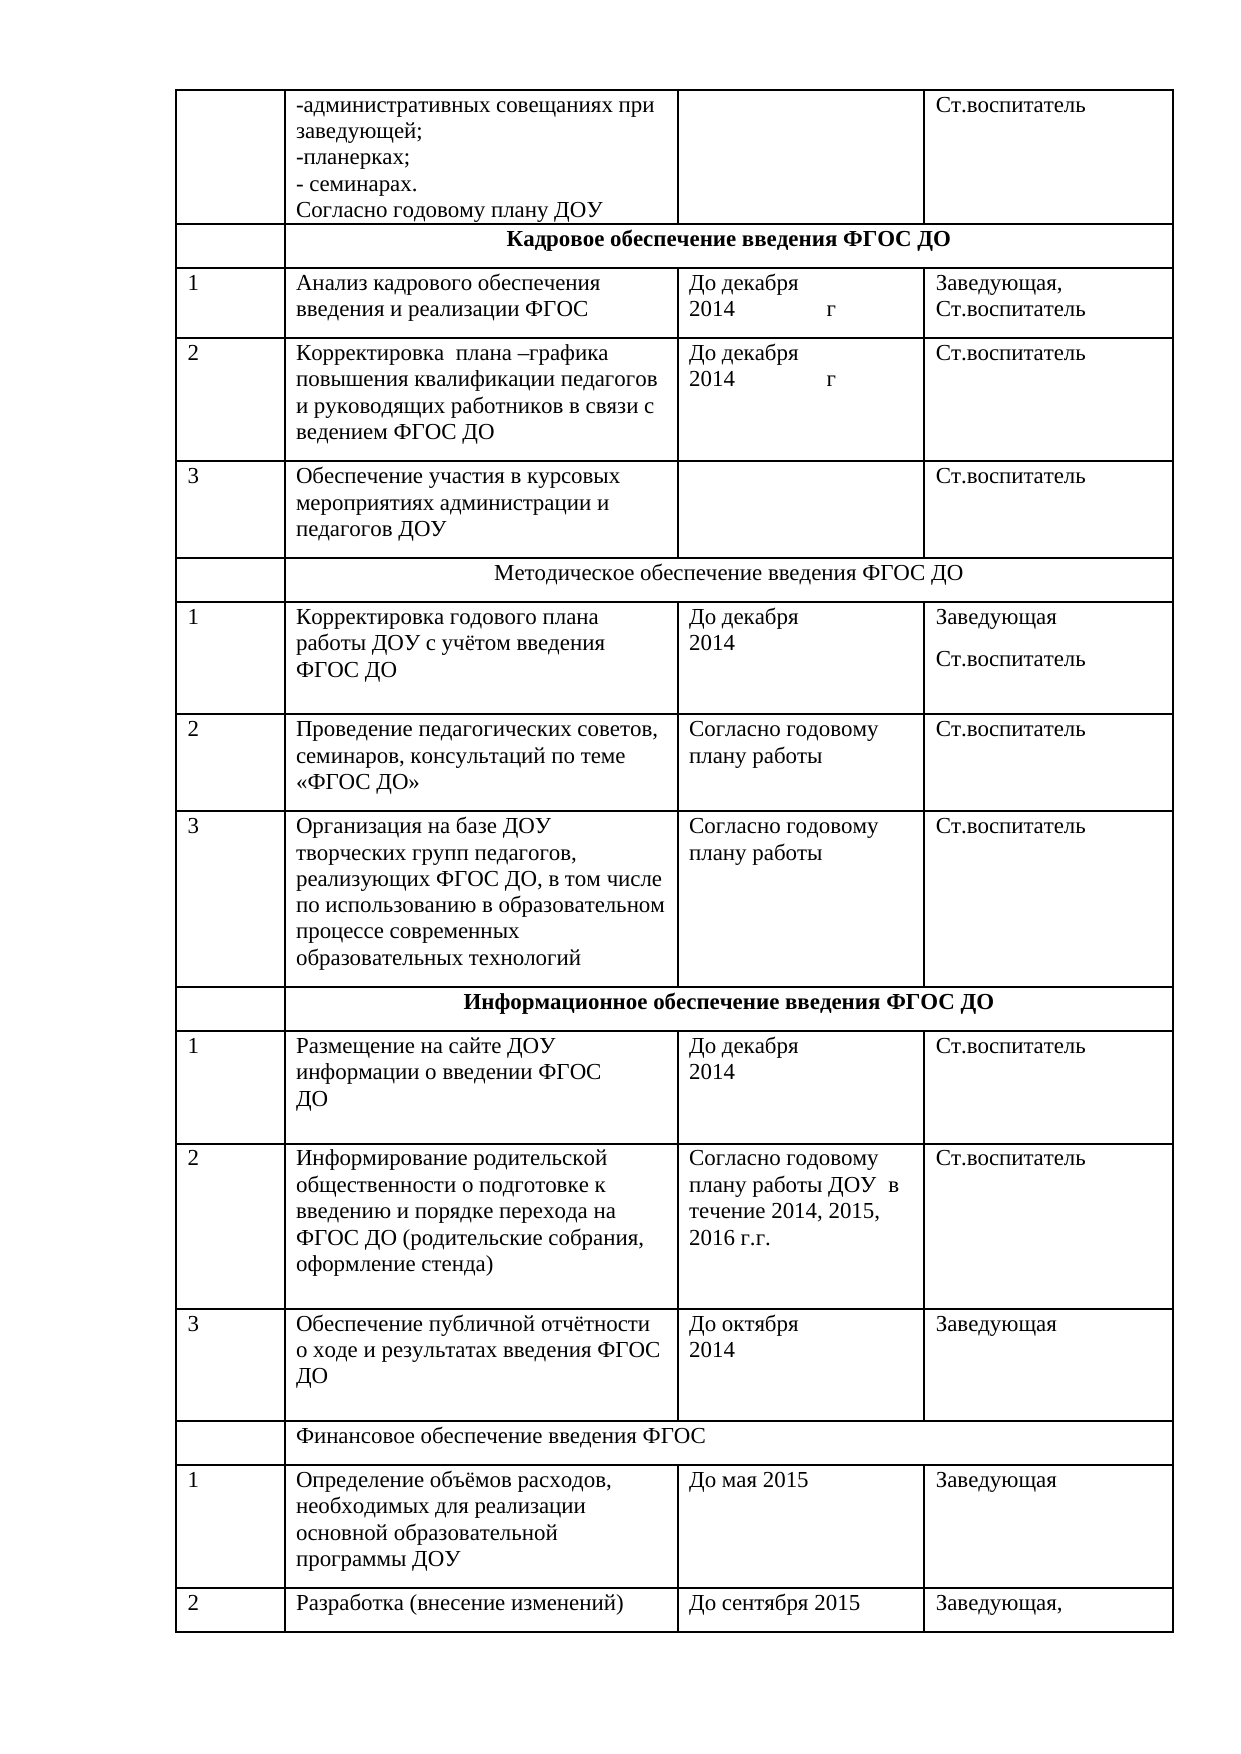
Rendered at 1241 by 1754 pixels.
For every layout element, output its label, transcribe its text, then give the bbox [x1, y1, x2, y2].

table_cell Информационное обеспечение введения ФГОС ДО [286, 988, 1172, 1030]
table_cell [925, 1589, 1172, 1631]
table_cell Ст.воспитатель [925, 339, 1172, 460]
table_cell 3 [177, 91, 284, 222]
table_cell Информирование родительской общественности о подготовке к введению и порядке перехода на ФГОС ДО (родительские собрания, оформление стенда) [286, 1145, 677, 1307]
table_cell До декабря 2014 [679, 603, 923, 713]
table_cell Обеспечение участия в курсовых мероприятиях администрации и педагогов ДОУ [286, 462, 677, 557]
table_cell 2 [177, 339, 284, 460]
table_cell Размещение на сайте ДОУ информации о введении ФГОС ДО [286, 1032, 677, 1142]
table_cell 1 [177, 269, 284, 337]
table_cell [177, 225, 284, 267]
table_cell До мая 2015 [679, 1466, 923, 1587]
table_cell Организация на базе ДОУ творческих групп педагогов, реализующих ФГОС ДО, в том числе по использованию в образовательном процессе современных образовательных технологий [286, 812, 677, 986]
table_cell 3 [177, 1310, 284, 1420]
table_cell Корректировка годового плана работы ДОУ с учётом введения ФГОС ДО [286, 603, 677, 713]
table_cell [177, 1422, 284, 1464]
table_cell 2 [177, 1589, 284, 1631]
table_cell [679, 462, 923, 557]
table_cell Обеспечение публичной отчётности о ходе и результатах введения ФГОС ДО [286, 1310, 677, 1420]
table_cell До октября 2014 [679, 1310, 923, 1420]
table_cell Анализ кадрового обеспечения введения и реализации ФГОС [286, 269, 677, 337]
table_cell До декабря 2014 [679, 1032, 923, 1142]
table_cell 2 [177, 1145, 284, 1307]
table_cell Заведующая, Ст.воспитатель [925, 269, 1172, 337]
table_cell Корректировка плана –графика повышения квалификации педагогов и руководящих работников в связи с ведением ФГОС ДО [286, 339, 677, 460]
table_cell Заведующая [925, 1310, 1172, 1420]
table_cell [925, 91, 1172, 222]
table_cell Согласно годовому плану работы [679, 715, 923, 810]
table_cell Ст.воспитатель [925, 1032, 1172, 1142]
table_cell [679, 91, 923, 222]
table_cell 3 [177, 462, 284, 557]
table_cell Заведующая [925, 1466, 1172, 1587]
table_cell 1 [177, 1032, 284, 1142]
table_cell 1 [177, 603, 284, 713]
table_cell Ст.воспитатель [925, 812, 1172, 986]
table_cell 2 [177, 715, 284, 810]
table_cell До декабря 2014 г [679, 269, 923, 337]
table_cell Заведующая Ст.воспитатель [925, 603, 1172, 713]
table_cell Ст.воспитатель [925, 462, 1172, 557]
table_cell Определение объёмов расходов, необходимых для реализации основной образовательной программы ДОУ [286, 1466, 677, 1587]
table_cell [286, 91, 677, 222]
table_cell Кадровое обеспечение введения ФГОС ДО [286, 225, 1172, 267]
table_cell Ст.воспитатель [925, 1145, 1172, 1307]
table_cell Согласно годовому плану работы ДОУ в течение 2014, 2015, 2016 г.г. [679, 1145, 923, 1307]
table_cell Проведение педагогических советов, семинаров, консультаций по теме «ФГОС ДО» [286, 715, 677, 810]
table_cell Финансовое обеспечение введения ФГОС [286, 1422, 1172, 1464]
table_cell [177, 988, 284, 1030]
table_cell До сентября 2015 [679, 1589, 923, 1631]
table_cell 3 [177, 812, 284, 986]
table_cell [286, 1589, 677, 1631]
table_cell 1 [177, 1466, 284, 1587]
table_cell [177, 559, 284, 601]
table_cell Согласно годовому плану работы [679, 812, 923, 986]
table_cell Методическое обеспечение введения ФГОС ДО [286, 559, 1172, 601]
table_cell До декабря 2014 г [679, 339, 923, 460]
table_cell Ст.воспитатель [925, 715, 1172, 810]
